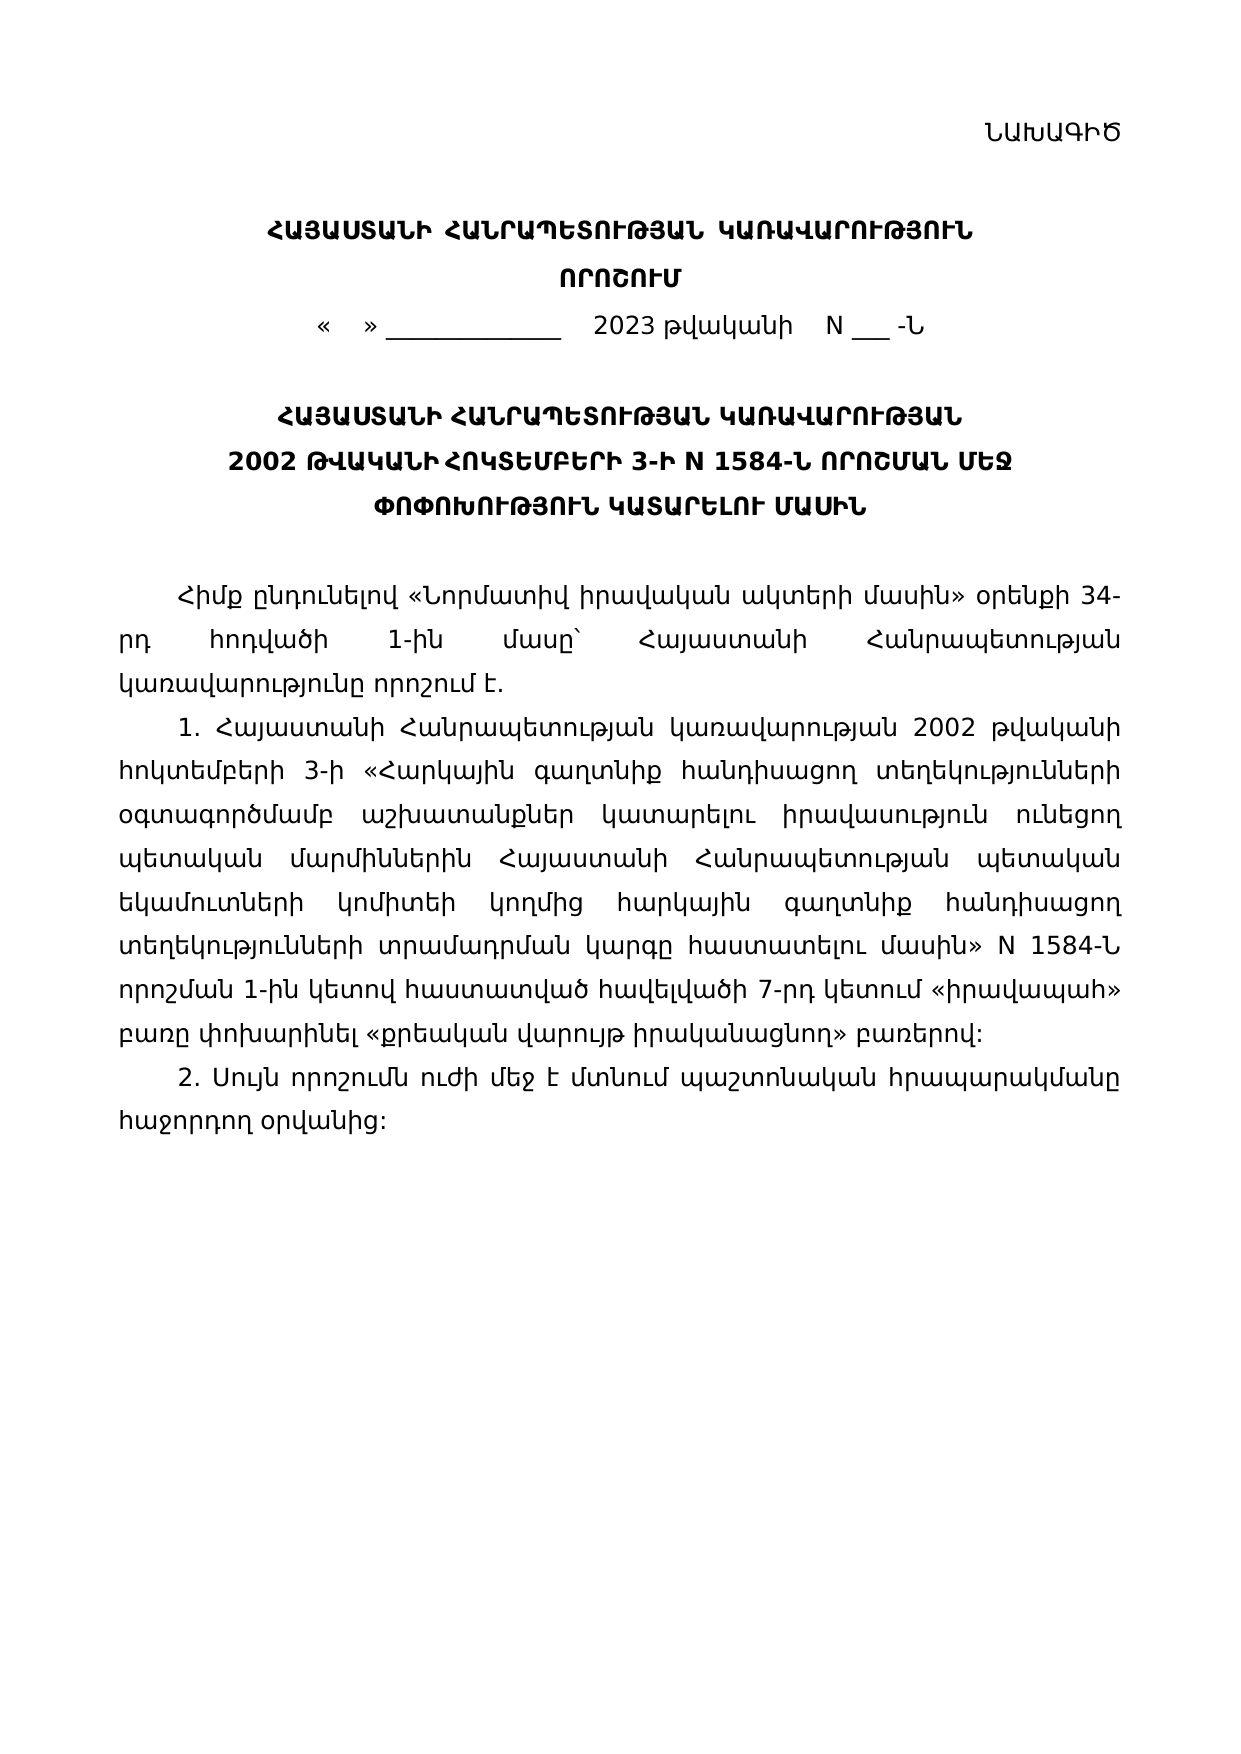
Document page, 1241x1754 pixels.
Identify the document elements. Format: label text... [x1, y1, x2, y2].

text « » ______________ 2023 թվականի N ___ -Ն [118, 308, 1122, 342]
text ՀԱՅԱՍՏԱՆԻ ՀԱՆՐԱՊԵՏՈՒԹՅԱՆ ԿԱՌԱՎԱՐՈՒԹՅՈՒՆ [118, 213, 1122, 247]
text 2002 ԹՎԱԿԱՆԻ ՀՈԿՏԵՄԲԵՐԻ 3-Ի N 1584-Ն ՈՐՈՇՄԱՆ ՄԵՋ [118, 446, 1122, 477]
text ՓՈՓՈԽՈՒԹՅՈՒՆ ԿԱՏԱՐԵԼՈՒ ՄԱՍԻՆ [118, 492, 1122, 521]
text 1. Հայաստանի Հանրապետության կառավարության 2002 թվականի հոկտեմբերի 3-ի «Հարկային գաղտնիք հանդիսացող տեղեկությունների օգտագործմամբ աշխատանքներ կատարելու իրավասություն ունեցող պետական մարմիններին Հայաստանի Հանրապետության պետական եկամուտների կոմիտեի կողմից հարկային գաղտնիք հանդիսացող տեղեկությունների տրամադրման կարգը հաստատելու մասին» N 1584-Ն որոշման 1-ին կետով հաստատված հավելվածի 7-րդ կետում «իրավապահ» բառը փոխարինել «քրեական վարույթ իրականացնող» բառերով: [118, 713, 1122, 1048]
text ՀԱՅԱՍՏԱՆԻ ՀԱՆՐԱՊԵՏՈՒԹՅԱՆ ԿԱՌԱՎԱՐՈՒԹՅԱՆ [118, 403, 1122, 432]
text 2. Սույն որոշումն ուժի մեջ է մտնում պաշտոնական հրապարակմանը հաջորդող օրվանից: [118, 1063, 1122, 1136]
text ՈՐՈՇՈՒՄ [118, 264, 1122, 293]
text ՆԱԽԱԳԻԾ [118, 118, 1122, 147]
text Հիմք ընդունելով «Նորմատիվ իրավական ակտերի մասին» օրենքի 34-րդ հոդվածի 1-ին մասը՝ Հայաստանի Հանրապետության կառավարությունը որոշում է. [118, 582, 1122, 698]
